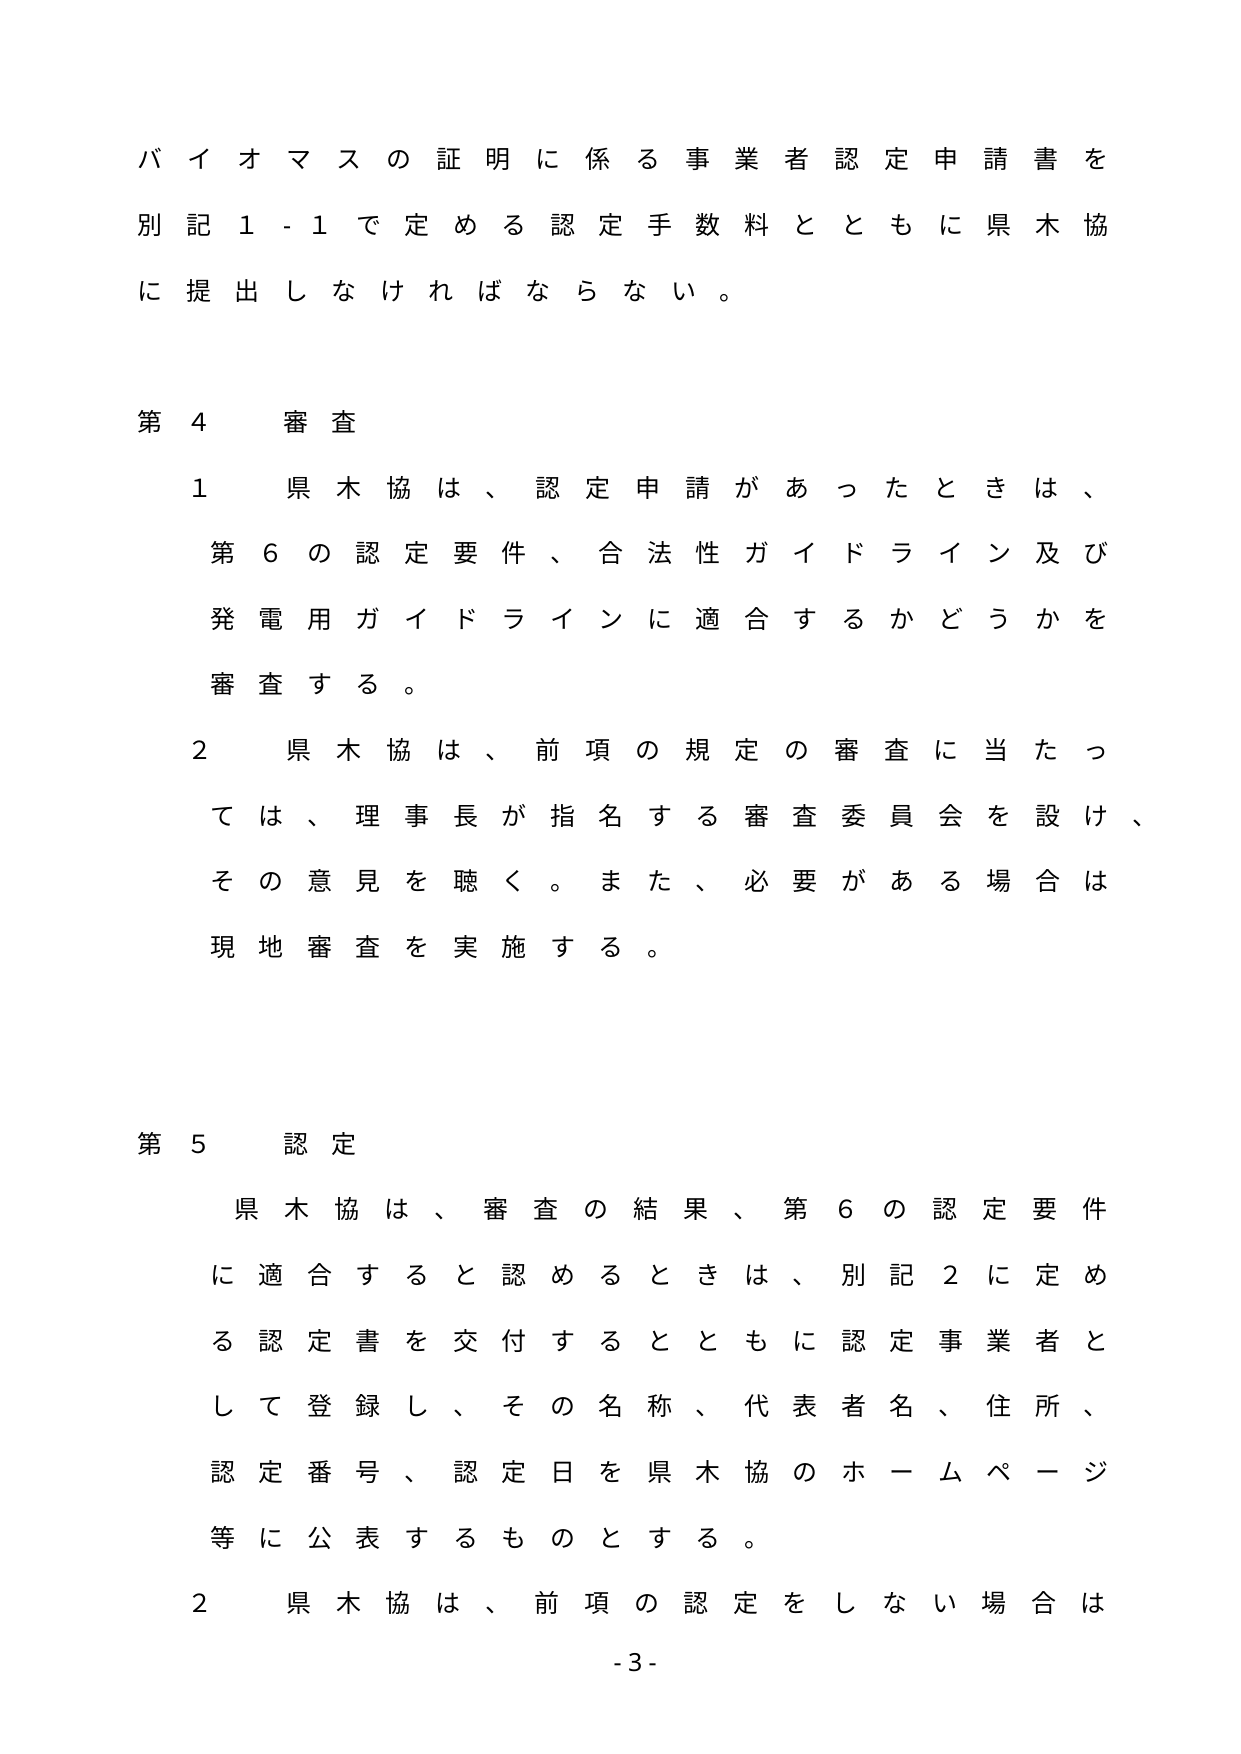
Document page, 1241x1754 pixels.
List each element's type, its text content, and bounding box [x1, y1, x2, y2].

text ２ 県木協は、前項の規定の審査に当たっては、理事長が指名する審査委員会を設け、その意見を聴く。また、必要がある場合は現地審査を実施する。 [137, 716, 1132, 978]
text 県木協は、審査の結果、第６の認定要件に適合すると認めるときは、別記２に定める認定書を交付するとともに認定事業者として登録し、その名称、代表者名、住所、認定番号、認定日を県木協のホームページ等に公表するものとする。 [188, 1175, 1132, 1569]
text １ 県木協は、認定申請があったときは、第６の認定要件、合法性ガイドライン及び発電用ガイドラインに適合するかどうかを審査する。 [137, 453, 1132, 716]
text 第４ 審査 [137, 388, 1132, 453]
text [137, 125, 1132, 322]
text 第５ 認定 [137, 1109, 1132, 1175]
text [137, 1569, 1132, 1634]
